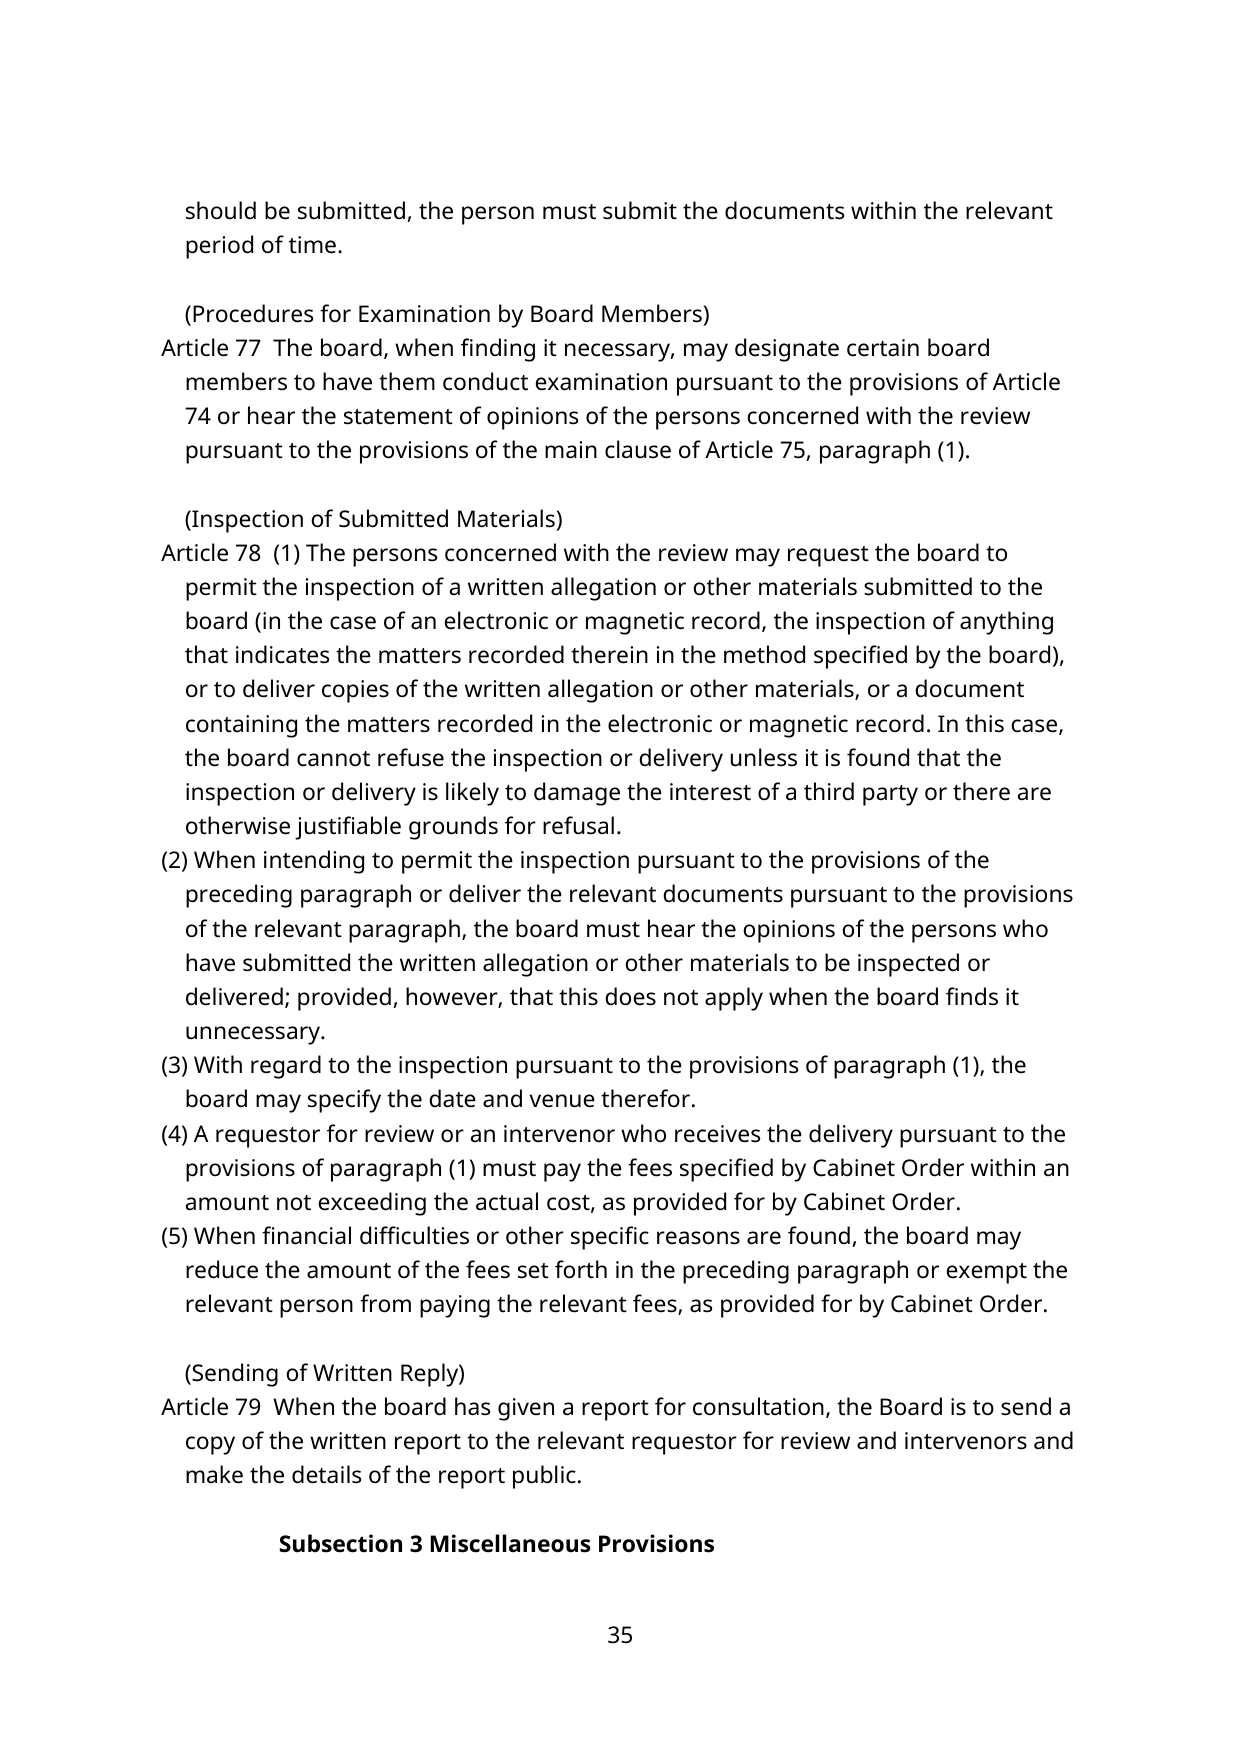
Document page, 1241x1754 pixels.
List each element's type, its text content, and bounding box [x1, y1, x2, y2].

text Article 77 The board, when finding it necessary, may designate certain board members to have them conduct examination pursuant to the provisions of Article 74 or hear the statement of opinions of the persons concerned with the review pursuant to the provisions of the main clause of Article 75, paragraph (1). [161, 330, 1079, 467]
text (Sending of Written Reply) [184, 1355, 1079, 1389]
text Article 78 (1) The persons concerned with the review may request the board to permit the inspection of a written allegation or other materials submitted to the board (in the case of an electronic or magnetic record, the inspection of anything that indicates the matters recorded therein in the method specified by the board), or to deliver copies of the written allegation or other materials, or a document containing the matters recorded in the electronic or magnetic record. In this case, the board cannot refuse the inspection or delivery unless it is found that the inspection or delivery is likely to damage the interest of a third party or there are otherwise justifiable grounds for refusal. [161, 535, 1079, 843]
text (Inspection of Submitted Materials) [184, 501, 1079, 535]
text (3) With regard to the inspection pursuant to the provisions of paragraph (1), the board may specify the date and venue therefor. [161, 1048, 1079, 1116]
text (4) A requestor for review or an intervenor who receives the delivery pursuant to the provisions of paragraph (1) must pay the fees specified by Cabinet Order within an amount not exceeding the actual cost, as provided for by Cabinet Order. [161, 1116, 1079, 1219]
text Article 79 When the board has given a report for consultation, the Board is to send a copy of the written report to the relevant requestor for review and intervenors and make the details of the report public. [161, 1389, 1079, 1492]
text (Procedures for Examination by Board Members) [184, 296, 1079, 330]
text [161, 194, 1079, 262]
text Subsection 3 Miscellaneous Provisions [276, 1526, 1079, 1560]
text (2) When intending to permit the inspection pursuant to the provisions of the preceding paragraph or deliver the relevant documents pursuant to the provisions of the relevant paragraph, the board must hear the opinions of the persons who have submitted the written allegation or other materials to be inspected or delivered; provided, however, that this does not apply when the board finds it unnecessary. [161, 843, 1079, 1048]
text (5) When financial difficulties or other specific reasons are found, the board may reduce the amount of the fees set forth in the preceding paragraph or exempt the relevant person from paying the relevant fees, as provided for by Cabinet Order. [161, 1219, 1079, 1321]
